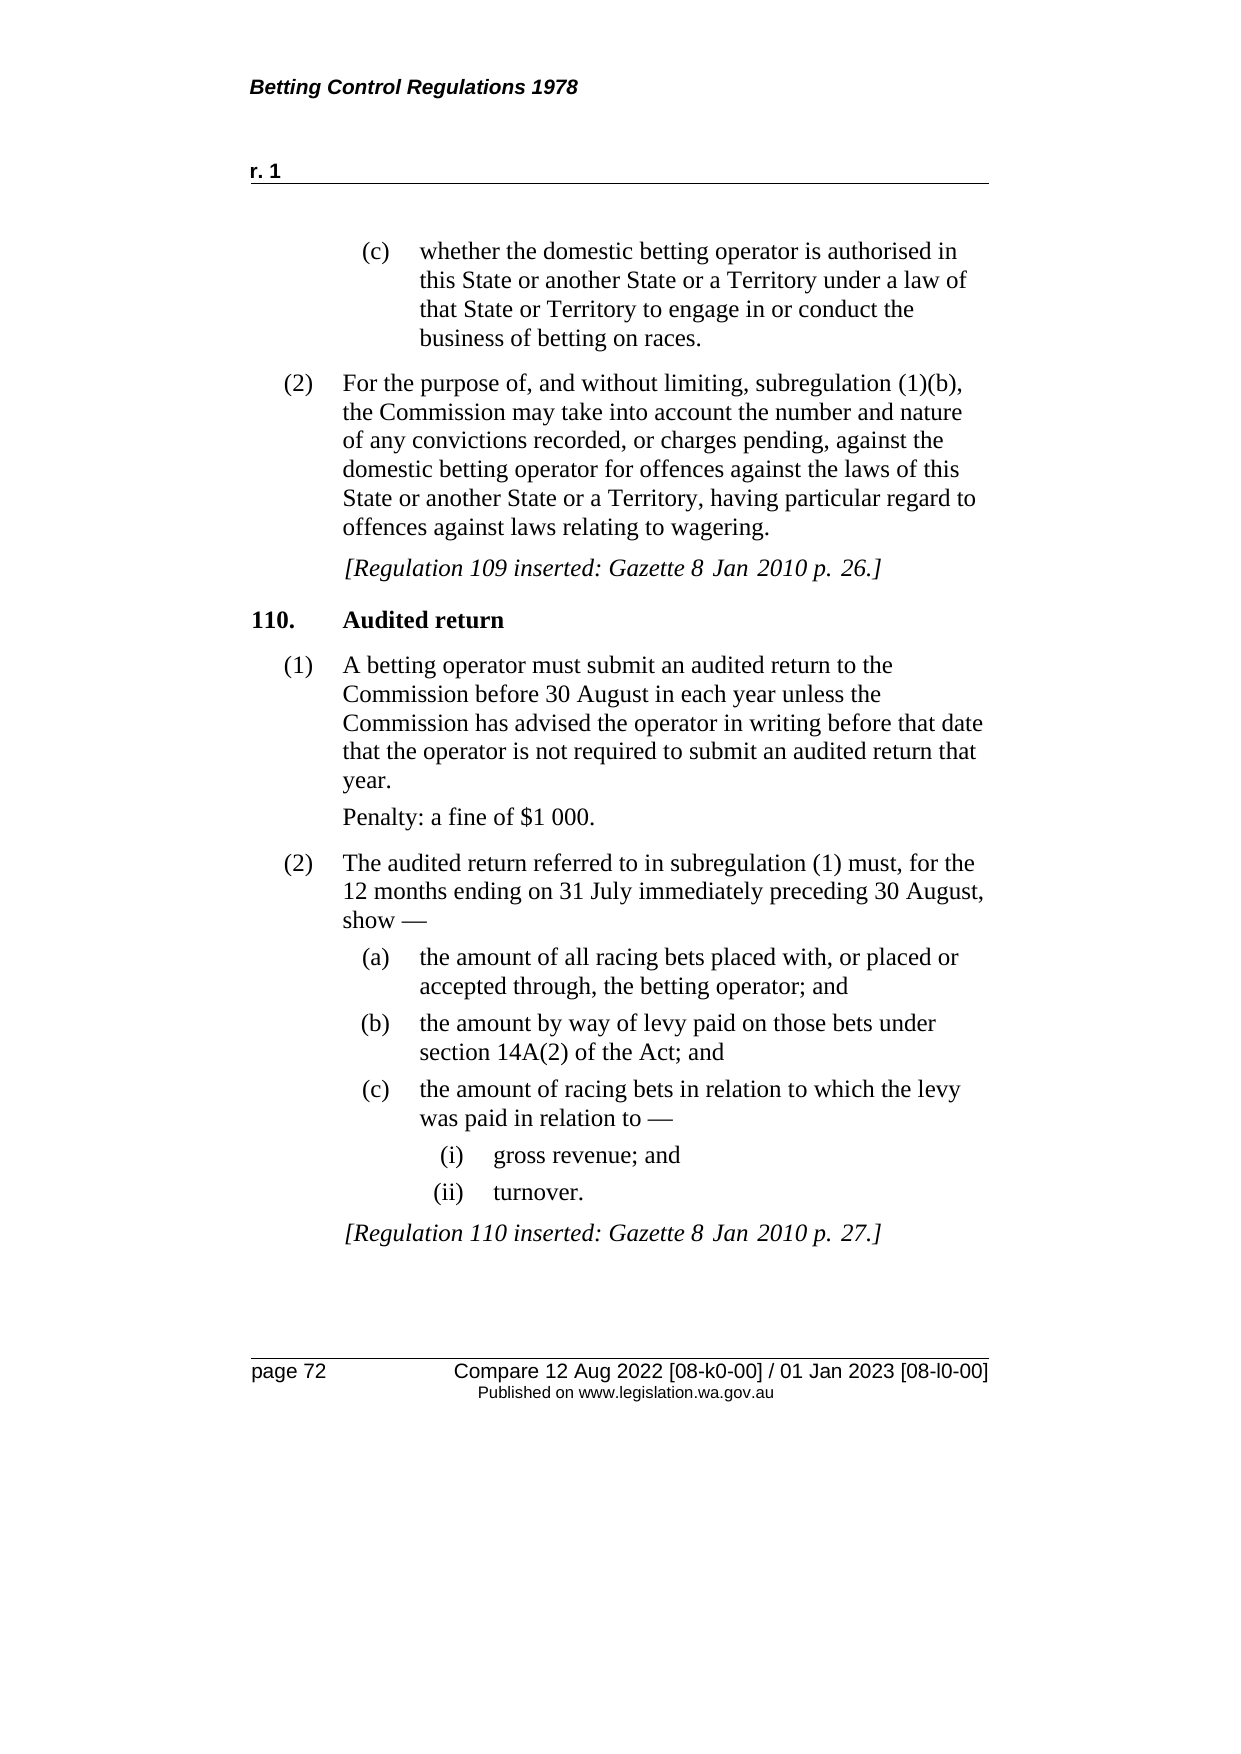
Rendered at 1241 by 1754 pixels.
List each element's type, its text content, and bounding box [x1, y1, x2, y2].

text (ii) turnover. [251, 1177, 989, 1206]
text (a) the amount of all racing bets placed with, or placed or accepted through, the betting operator; and [251, 942, 989, 1000]
subtitle 110. Audited return [251, 605, 989, 633]
text (2) The audited return referred to in subregulation (1) must, for the 12 months ending on 31 July immediately preceding 30 August, show — [251, 848, 989, 934]
text (c) whether the domestic betting operator is authorised in this State or another State or a Territory under a law of that State or Territory to engage in or conduct the business of betting on races. [251, 236, 989, 351]
text (b) the amount by way of levy paid on those bets under section 14A(2) of the Act; and [251, 1008, 989, 1066]
text (c) the amount of racing bets in relation to which the levy was paid in relation to — [251, 1074, 989, 1131]
text [Regulation 110 inserted: Gazette 8 Jan 2010 p. 27.] [251, 1218, 989, 1247]
text (i) gross revenue; and [251, 1140, 989, 1168]
text (1) A betting operator must submit an audited return to the Commission before 30 August in each year unless the Commission has advised the operator in writing before that date that the operator is not required to submit an audited return that year. [251, 650, 989, 794]
text Penalty: a fine of $1 000. [251, 802, 989, 831]
text [Regulation 109 inserted: Gazette 8 Jan 2010 p. 26.] [251, 553, 989, 582]
text (2) For the purpose of, and without limiting, subregulation (1)(b), the Commission may take into account the number and nature of any convictions recorded, or charges pending, against the domestic betting operator for offences against the laws of this State or another State or a Territory, having particular regard to offences against laws relating to wagering. [251, 368, 989, 541]
